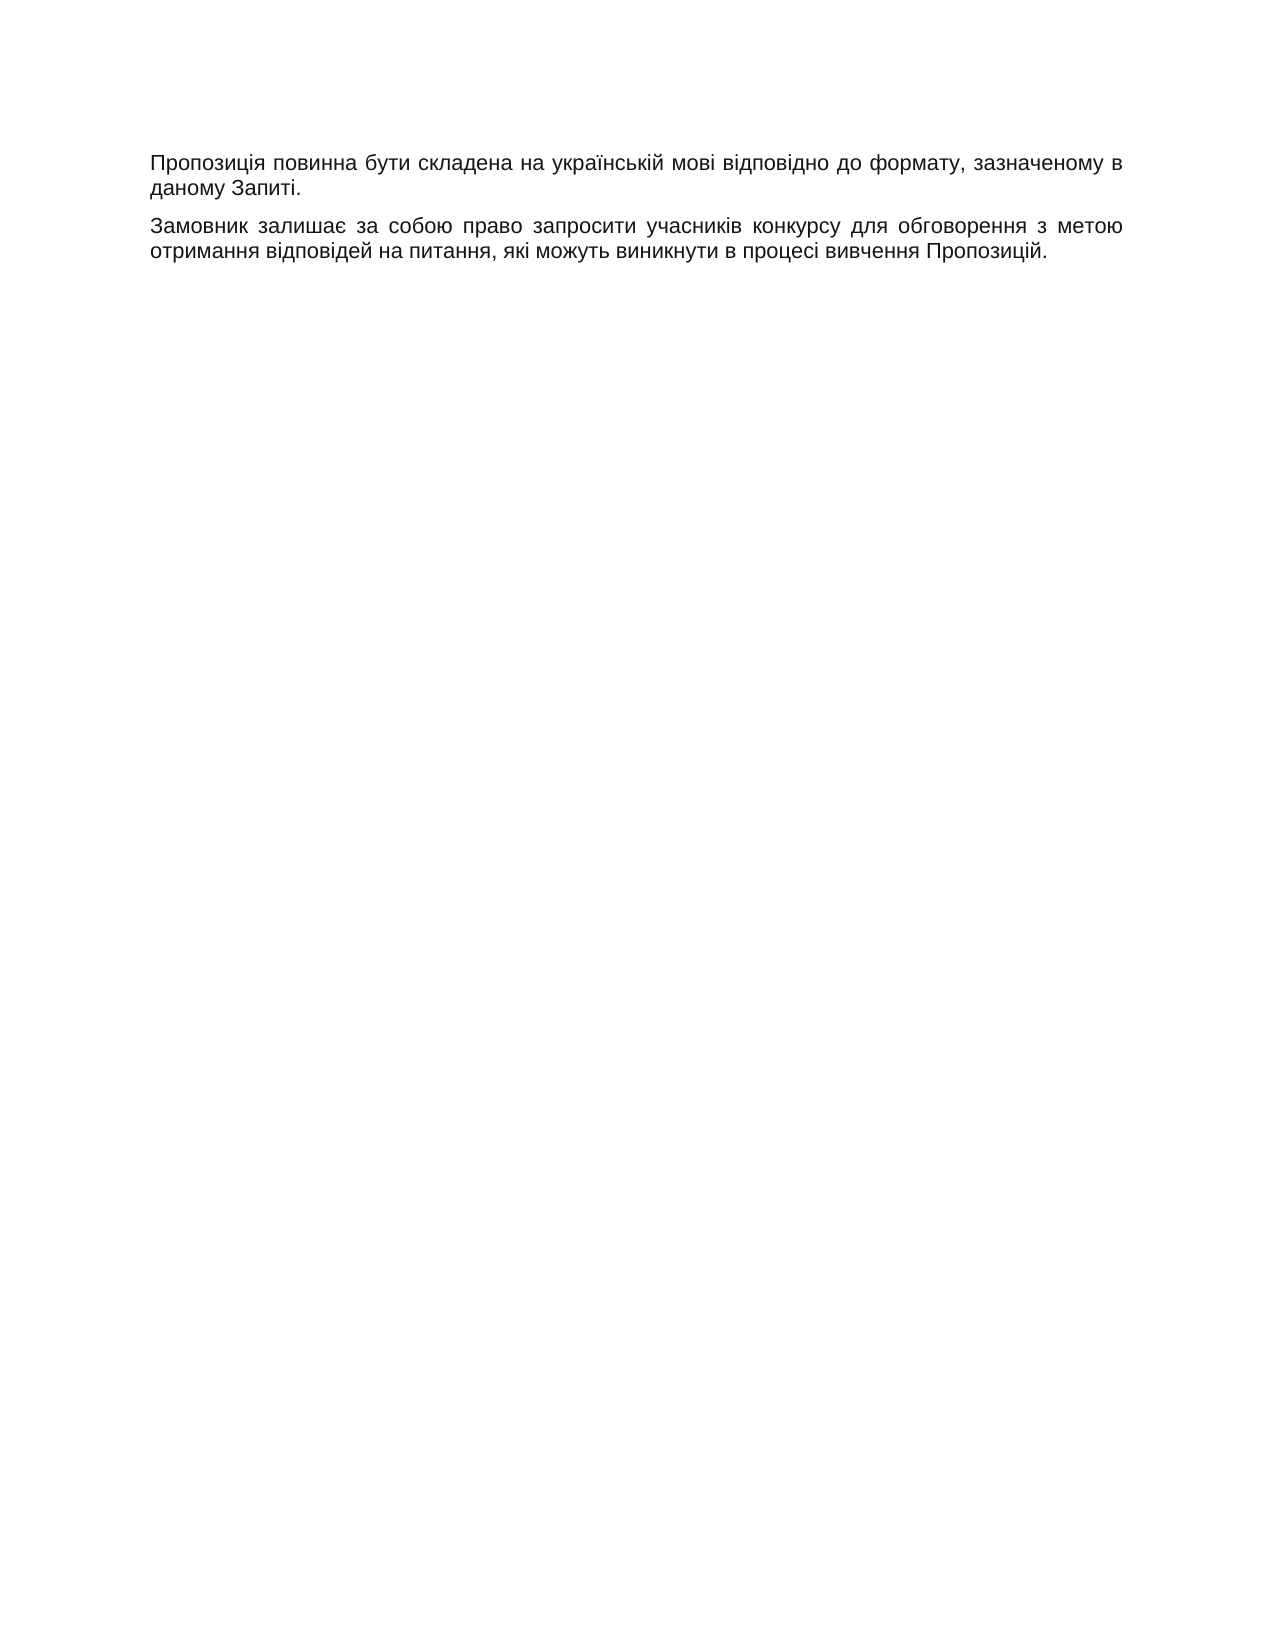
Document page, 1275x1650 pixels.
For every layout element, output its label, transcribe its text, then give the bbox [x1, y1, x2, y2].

text Замовник залишає за собою право запросити учасників конкурсу для обговорення з метою отримання відповідей на питання, які можуть виникнути в процесі вивчення Пропозицій. [150, 213, 1125, 263]
text Пропозиція повинна бути складена на українській мові відповідно до формату, зазначеному в даному Запиті. [150, 150, 1125, 200]
